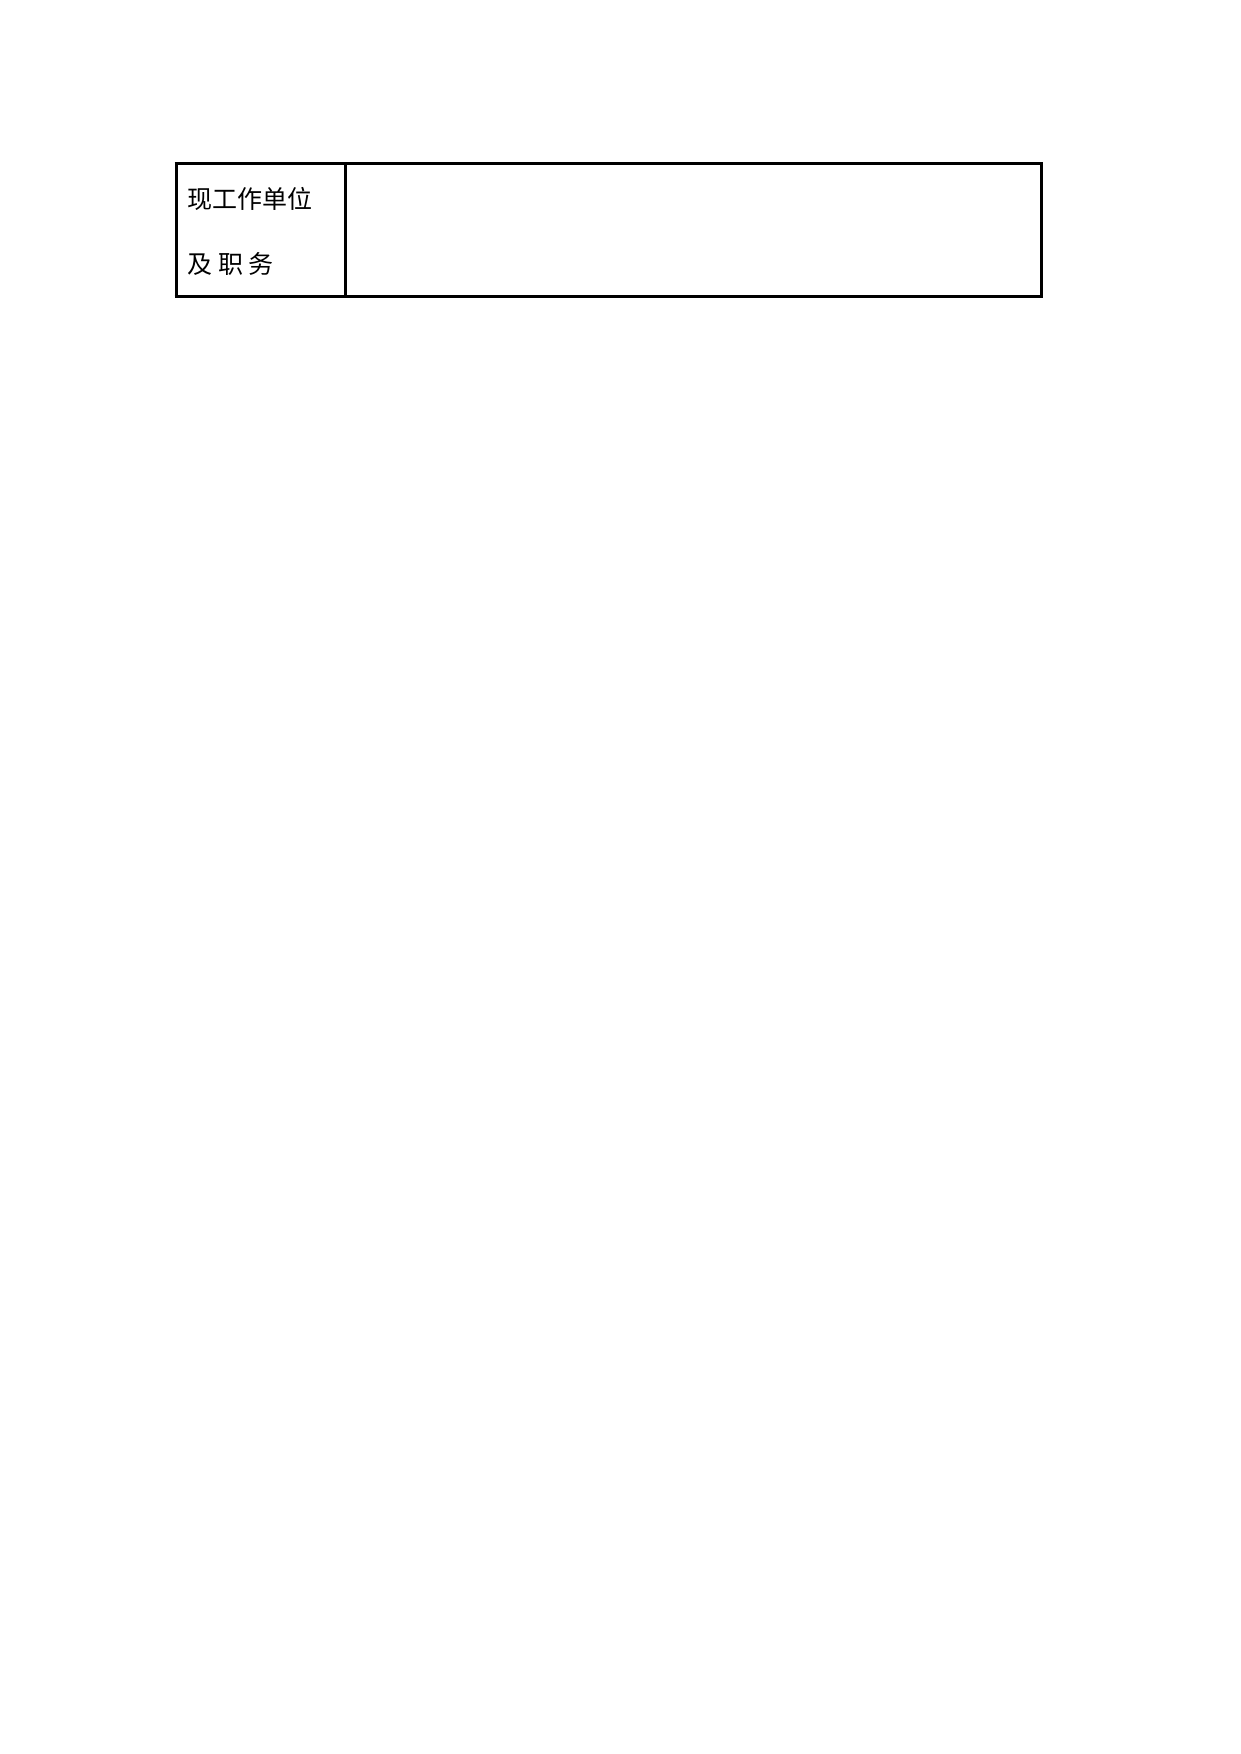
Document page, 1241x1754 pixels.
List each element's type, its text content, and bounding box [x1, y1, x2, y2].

table_cell 现工作单位 及 职 务 [178, 165, 344, 295]
table_cell [347, 165, 1040, 295]
